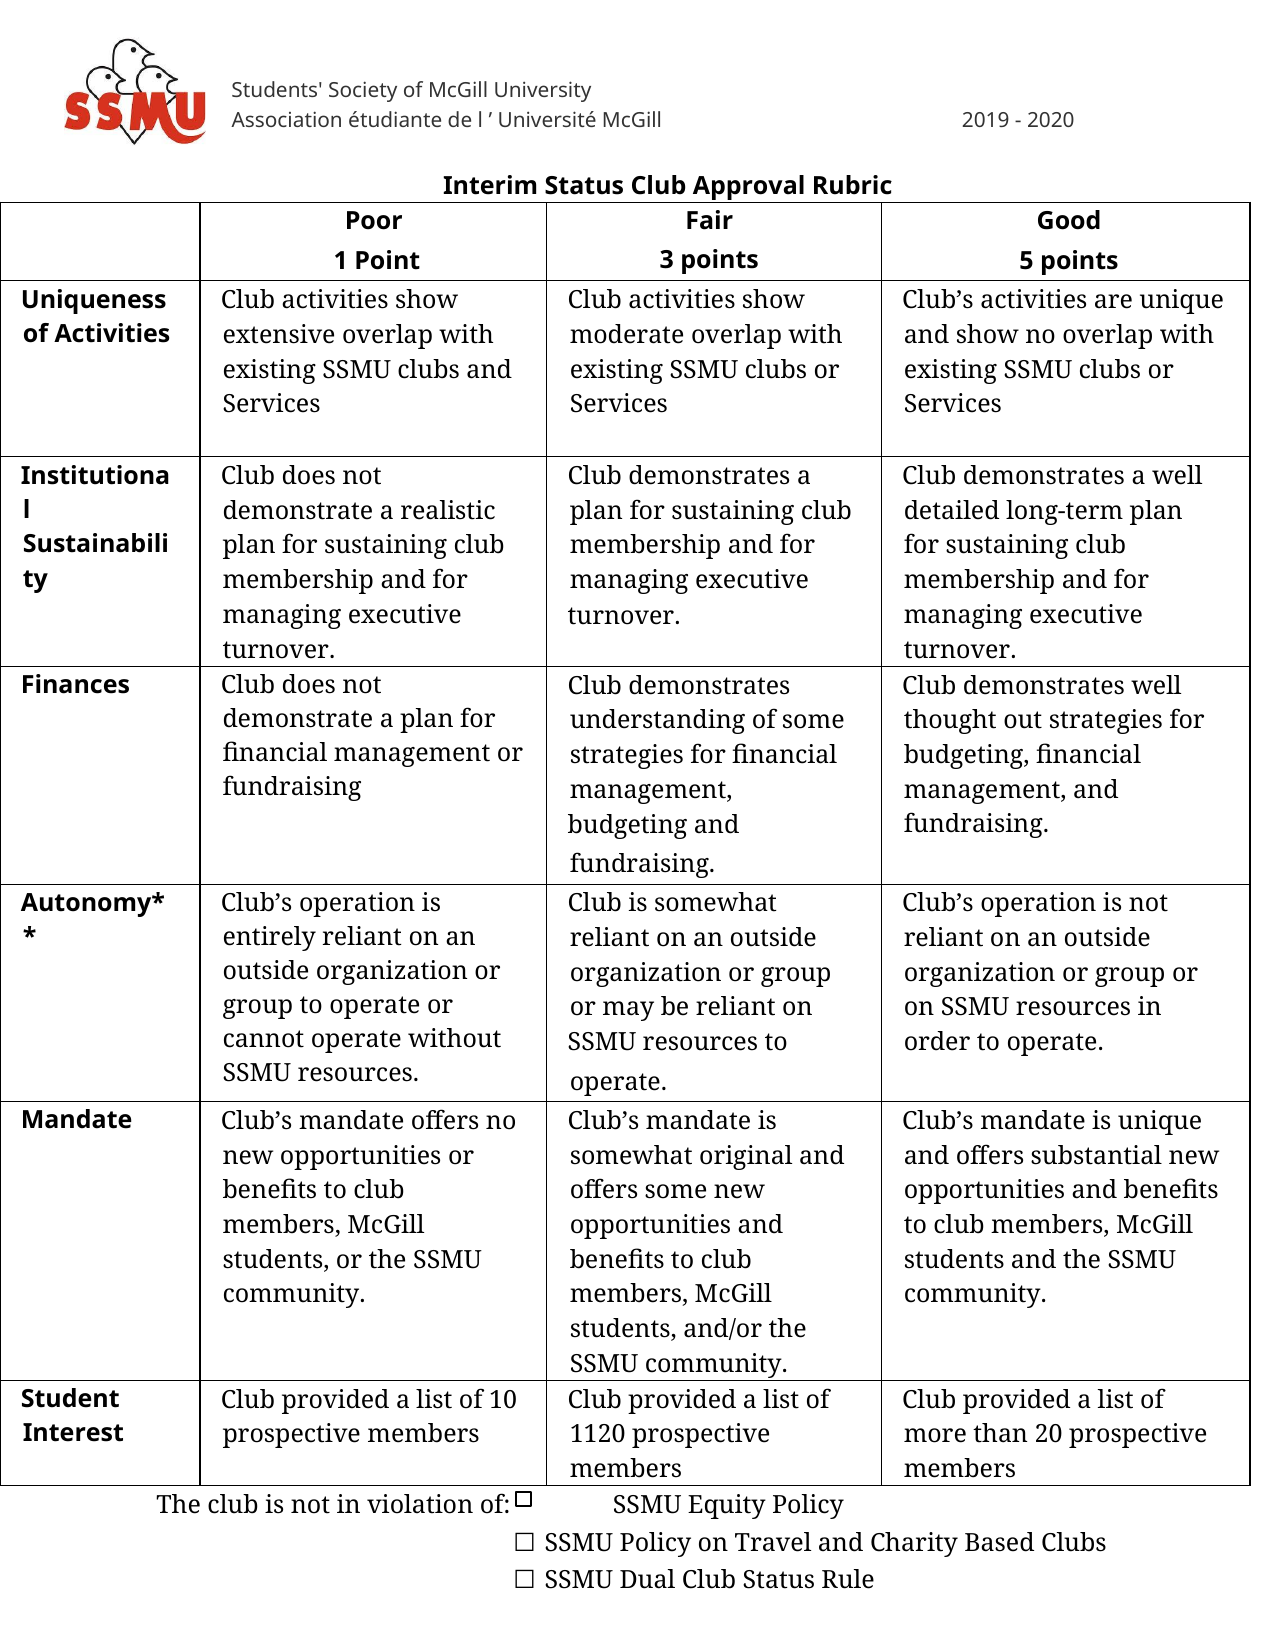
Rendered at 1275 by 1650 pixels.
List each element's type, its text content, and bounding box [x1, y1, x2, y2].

table_cell Club’s operation is entirely reliant on an outside organization or group to operate or cannot operate without SSMU resources. [201, 885, 546, 1101]
list SSMU Dual Club Status Rule [513, 1562, 1254, 1596]
table_cell Club provided a list of 11­20 prospective members [547, 1381, 881, 1484]
picture [64, 37, 206, 146]
table_cell Club demonstrates a well detailed long-term plan for sustaining club membership and for managing executive turnover. [882, 457, 1249, 666]
table_cell Club is somewhat reliant on an outside organization or group or may be reliant on SSMU resources to operate. [547, 885, 881, 1101]
table_cell Club demonstrates a plan for sustaining club membership and for managing executive turnover. [547, 457, 881, 666]
table_header [1, 203, 199, 280]
table_cell Club’s mandate is unique and offers substantial new opportunities and benefits to club members, McGill students and the SSMU community. [882, 1102, 1249, 1380]
text Students' Society of McGill University [231, 75, 1254, 103]
table_cell Club provided a list of 10 prospective members [201, 1381, 546, 1484]
list SSMU Policy on Travel and Charity Based Clubs [513, 1524, 1254, 1558]
table_cell Club’s activities are unique and show no overlap with existing SSMU clubs or Services [882, 281, 1249, 456]
table_cell Institutional Sustainability [1, 457, 199, 666]
table_cell Club activities show moderate overlap with existing SSMU clubs or Services [547, 281, 881, 456]
table_cell Club demonstrates well thought out strategies for budgeting, financial management, and fundraising. [882, 667, 1249, 883]
table_cell Club’s mandate is somewhat original and offers some new opportunities and benefits to club members, McGill students, and/or the SSMU community. [547, 1102, 881, 1380]
table_cell Club does not demonstrate a plan for financial management or fundraising [201, 667, 546, 883]
table_cell Club’s mandate offers no new opportunities or benefits to club members, McGill students, or the SSMU community. [201, 1102, 546, 1380]
text Association étudiante de l ’ Université McGill 2019 - 2020 [231, 105, 1254, 133]
table_cell Club activities show extensive overlap with existing SSMU clubs and Services [201, 281, 546, 456]
table_cell Club does not demonstrate a realistic plan for sustaining club membership and for managing executive turnover. [201, 457, 546, 666]
text The club is not in violation of: SSMU Equity Policy [81, 1487, 1254, 1521]
table_header Fair 3 points [547, 203, 881, 280]
table_cell Club provided a list of more than 20 prospective members [882, 1381, 1249, 1484]
table_cell Student Interest [1, 1381, 199, 1484]
text Interim Status Club Approval Rubric [81, 167, 1254, 202]
table_cell Autonomy** [1, 885, 199, 1101]
table_cell Mandate [1, 1102, 199, 1380]
table_header Good 5 points [882, 203, 1249, 280]
table_header Poor 1 Point [201, 203, 546, 280]
table_cell Club demonstrates understanding of some strategies for financial management, budgeting and fundraising. [547, 667, 881, 883]
table_cell Club’s operation is not reliant on an outside organization or group or on SSMU resources in order to operate. [882, 885, 1249, 1101]
table_cell Uniqueness of Activities [1, 281, 199, 456]
table_cell Finances [1, 667, 199, 883]
